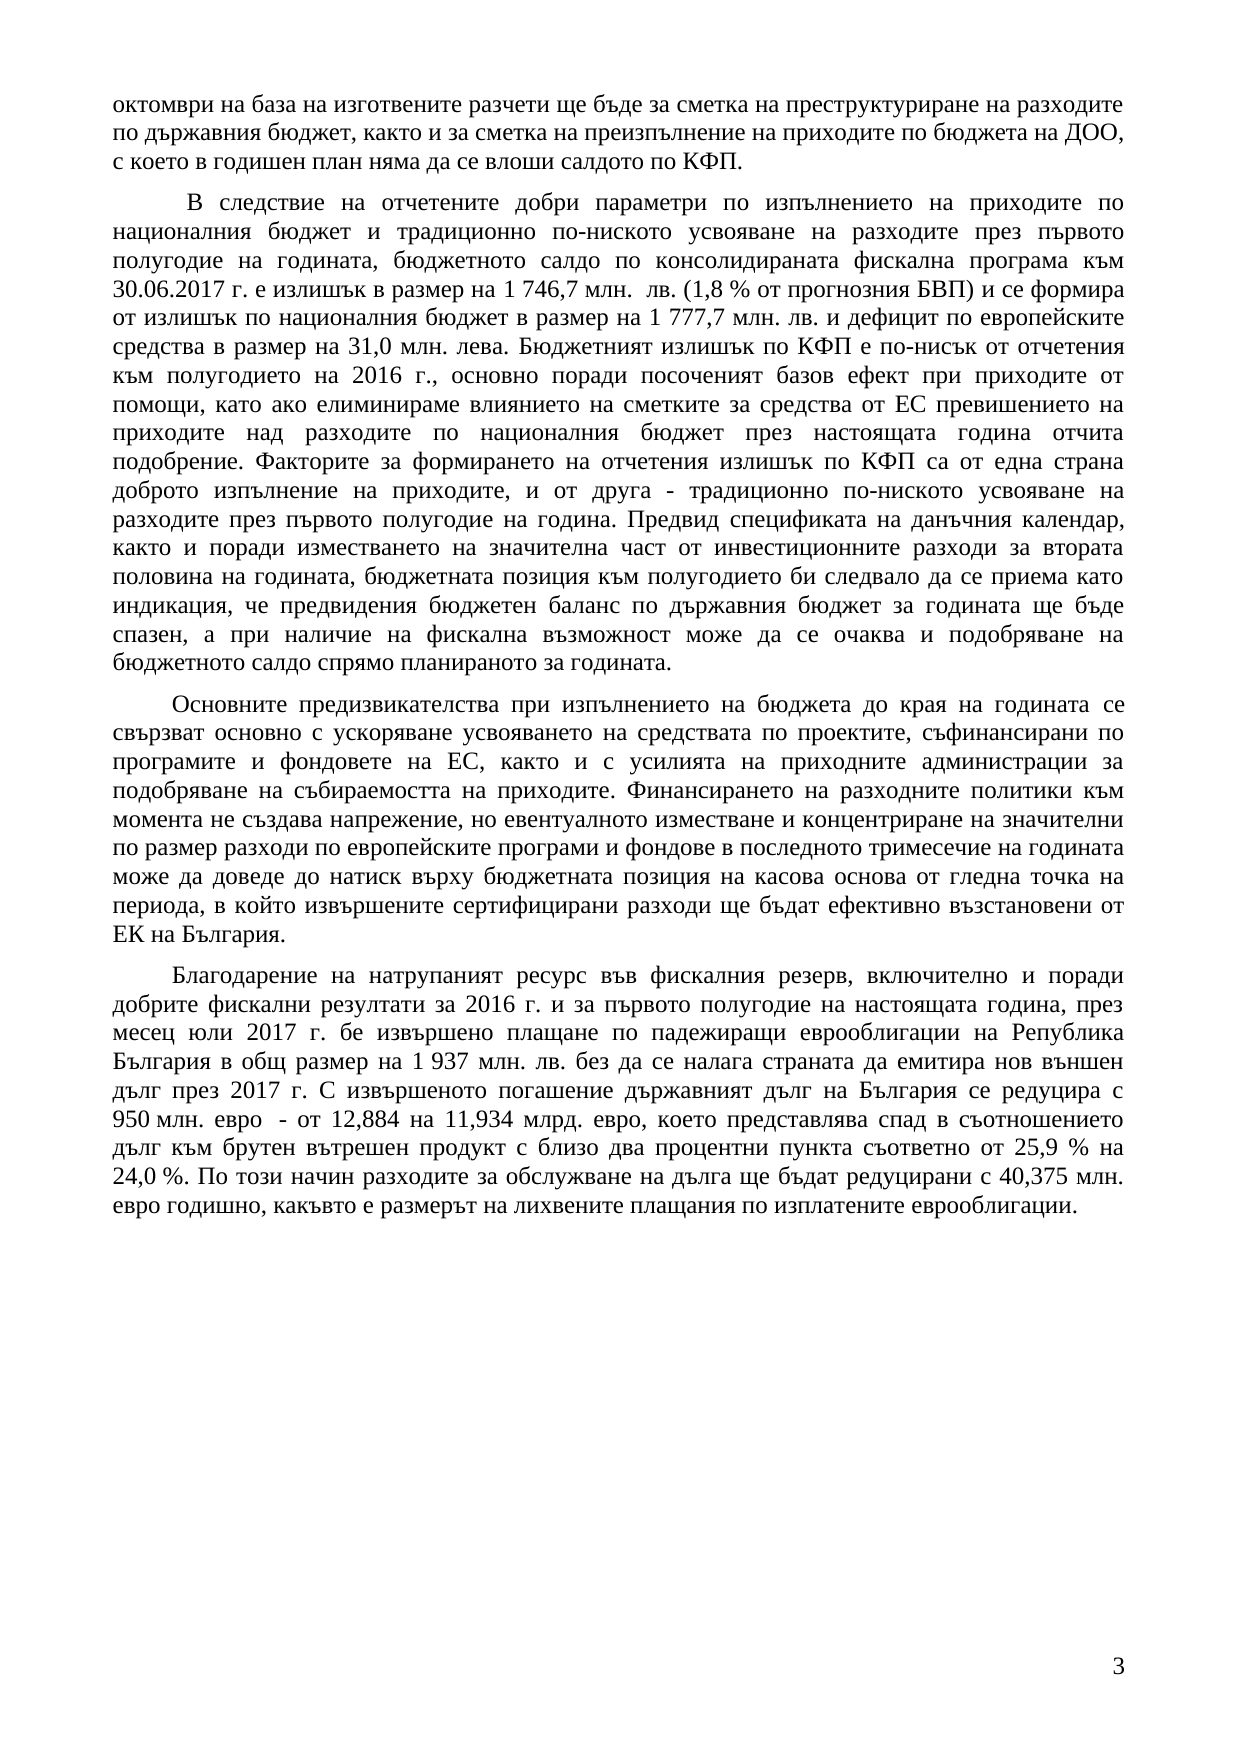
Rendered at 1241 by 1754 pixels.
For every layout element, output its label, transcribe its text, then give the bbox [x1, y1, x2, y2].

text Благодарение на натрупаният ресурс във фискалния резерв, включително и поради добрите фискални резултати за 2016 г. и за първото полугодие на настоящата година, през месец юли 2017 г. бе извършено плащане по падежиращи еврооблигации на Република България в общ размер на 1 937 млн. лв. без да се налага страната да емитира нов външен дълг през 2017 г. С извършеното погашение държавният дълг на България се редуцира с 950 млн. евро - от 12,884 на 11,934 млрд. евро, което представлява спад в съотношението дълг към брутен вътрешен продукт с близо два процентни пункта съответно от 25,9 % на 24,0 %. По този начин разходите за обслужване на дълга ще бъдат редуцирани с 40,375 млн. евро годишно, какъвто е размерът на лихвените плащания по изплатените еврооблигации. [112, 960, 1125, 1219]
text В следствие на отчетените добри параметри по изпълнението на приходите по националния бюджет и традиционно по-ниското усвояване на разходите през първото полугодие на годината, бюджетното салдо по консолидираната фискална програма към 30.06.2017 г. е излишък в размер на 1 746,7 млн. лв. (1,8 % от прогнозния БВП) и се формира от излишък по националния бюджет в размер на 1 777,7 млн. лв. и дефицит по европейските средства в размер на 31,0 млн. лева. Бюджетният излишък по КФП е по-нисък от отчетения към полугодието на 2016 г., основно поради посоченият базов ефект при приходите от помощи, като ако елиминираме влиянието на сметките за средства от ЕС превишението на приходите над разходите по националния бюджет през настоящата година отчита подобрение. Факторите за формирането на отчетения излишък по КФП са от една страна доброто изпълнение на приходите, и от друга - традиционно по-ниското усвояване на разходите през първото полугодие на година. Предвид спецификата на данъчния календар, както и поради изместването на значителна част от инвестиционните разходи за втората половина на годината, бюджетната позиция към полугодието би следвало да се приема като индикация, че предвидения бюджетен баланс по държавния бюджет за годината ще бъде спазен, а при наличие на фискална възможност може да се очаква и подобряване на бюджетното салдо спрямо планираното за годината. [112, 187, 1125, 676]
text Основните предизвикателства при изпълнението на бюджета до края на годината се свързват основно с ускоряване усвояването на средствата по проектите, съфинансирани по програмите и фондовете на ЕС, както и с усилията на приходните администрации за подобряване на събираемостта на приходите. Финансирането на разходните политики към момента не създава напрежение, но евентуалното изместване и концентриране на значителни по размер разходи по европейските програми и фондове в последното тримесечие на годината може да доведе до натиск върху бюджетната позиция на касова основа от гледна точка на периода, в който извършените сертифицирани разходи ще бъдат ефективно възстановени от ЕК на България. [112, 689, 1125, 947]
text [112, 89, 1125, 175]
